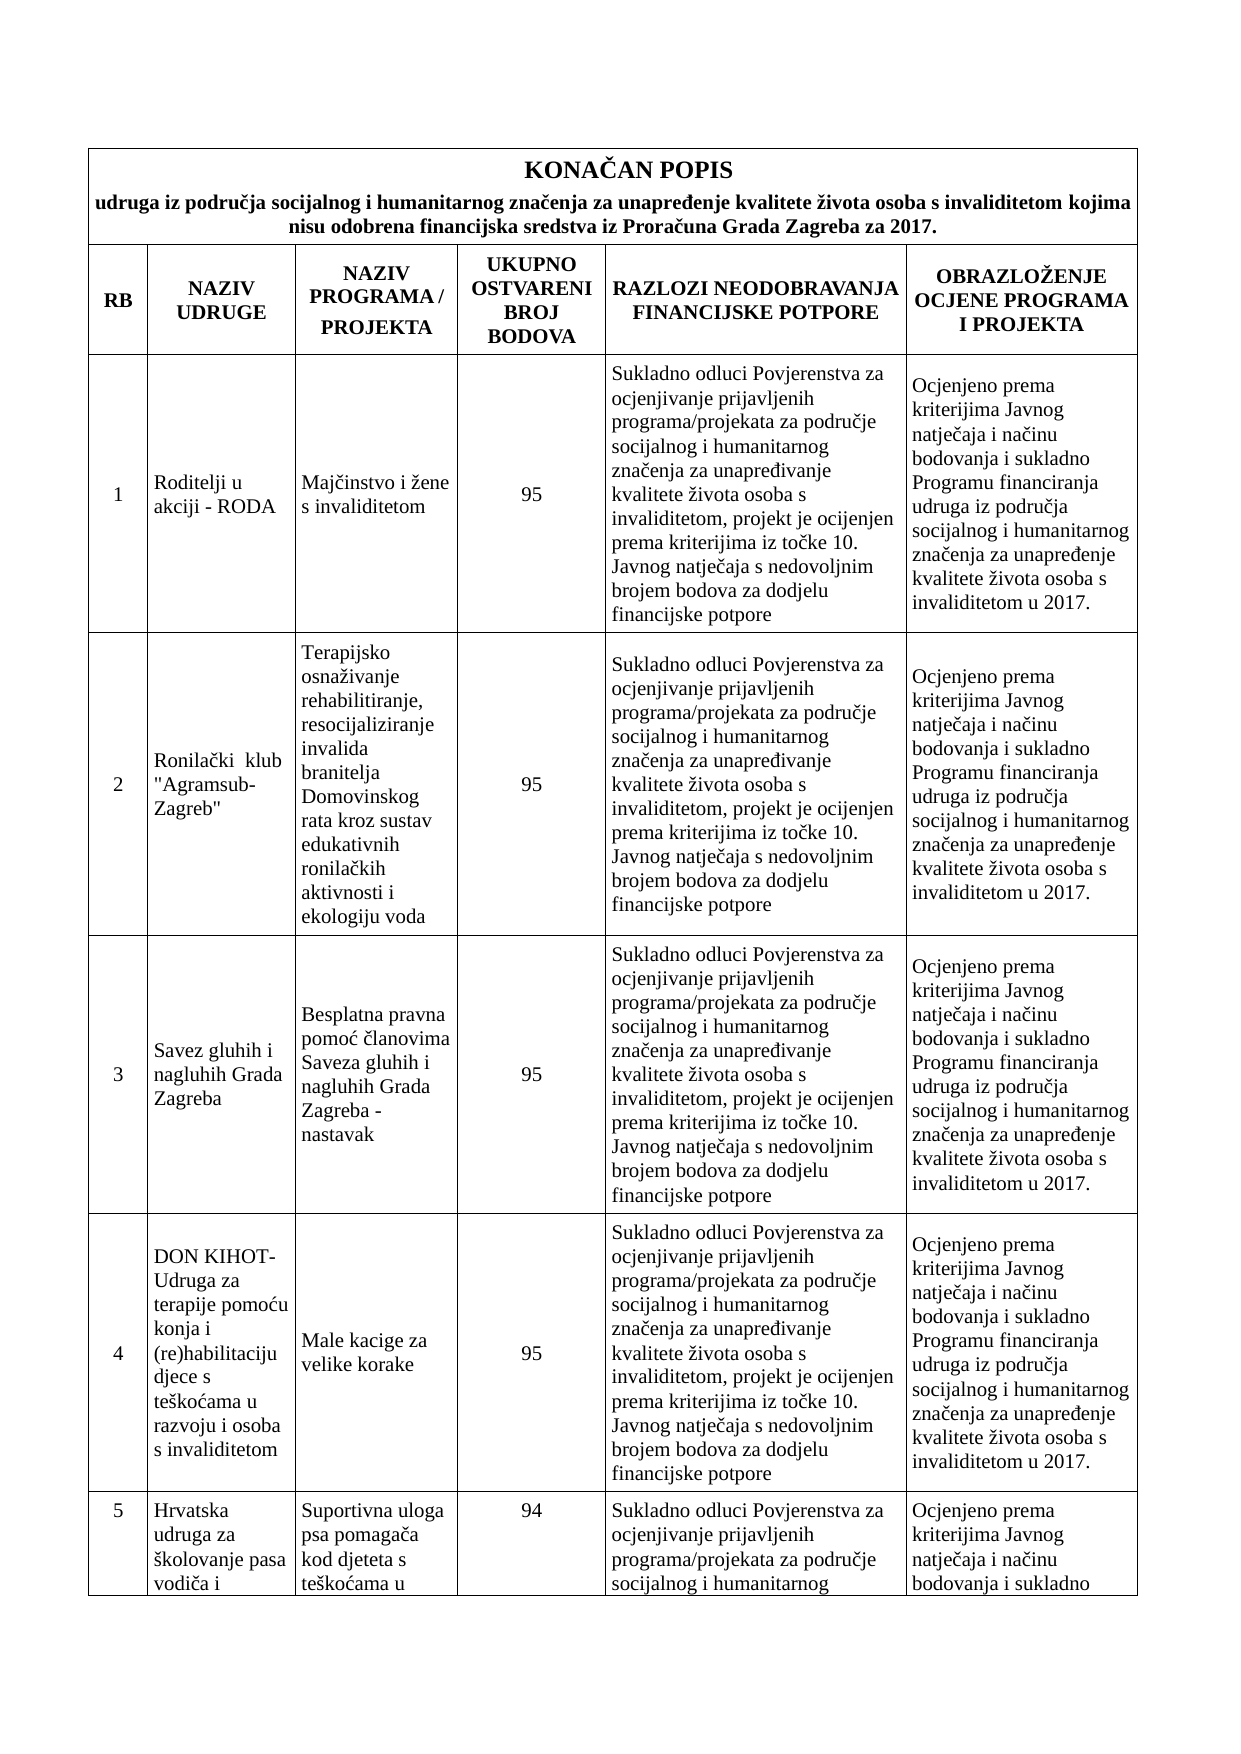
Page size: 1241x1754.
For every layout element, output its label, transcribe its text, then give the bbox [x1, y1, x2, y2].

table_cell 1 [89, 355, 147, 632]
table_cell Roditelji u akciji - RODA [148, 355, 295, 632]
table_cell UKUPNO OSTVARENI BROJ BODOVA [458, 245, 605, 354]
table_cell Ronilački klub "Agramsub-Zagreb" [148, 633, 295, 934]
table_cell Male kacige za velike korake [296, 1214, 457, 1491]
table_cell 94 [458, 1492, 605, 1594]
table_cell Besplatna pravna pomoć članovima Saveza gluhih i nagluhih Grada Zagreba - nastavak [296, 936, 457, 1213]
table_cell 95 [458, 633, 605, 934]
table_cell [296, 1492, 457, 1594]
table_cell Majčinstvo i žene s invaliditetom [296, 355, 457, 632]
table_cell NAZIV PROGRAMA / PROJEKTA [296, 245, 457, 354]
table_cell 3 [89, 936, 147, 1213]
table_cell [148, 1492, 295, 1594]
table_cell 95 [458, 1214, 605, 1491]
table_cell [907, 1492, 1137, 1594]
table_cell 95 [458, 936, 605, 1213]
table_cell 2 [89, 633, 147, 934]
table_header KONAČAN POPIS udruga iz područja socijalnog i humanitarnog značenja za unapređenje kvalitete života osoba s invaliditetom kojima nisu odobrena financijska sredstva iz Proračuna Grada Zagreba za 2017. [89, 149, 1137, 244]
table_cell OBRAZLOŽENJE OCJENE PROGRAMA I PROJEKTA [907, 245, 1137, 354]
table_cell NAZIV UDRUGE [148, 245, 295, 354]
table_cell DON KIHOT- Udruga za terapije pomoću konja i (re)habilitaciju djece s teškoćama u razvoju i osoba s invaliditetom [148, 1214, 295, 1491]
table_cell Savez gluhih i nagluhih Grada Zagreba [148, 936, 295, 1213]
table_cell 4 [89, 1214, 147, 1491]
table_cell RAZLOZI NEODOBRAVANJA FINANCIJSKE POTPORE [606, 245, 906, 354]
table_cell 5 [89, 1492, 147, 1594]
table_cell 95 [458, 355, 605, 632]
table_cell Terapijsko osnaživanje rehabilitiranje, resocijaliziranje invalida branitelja Domovinskog rata kroz sustav edukativnih ronilačkih aktivnosti i ekologiju voda [296, 633, 457, 934]
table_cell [606, 1492, 906, 1594]
table_cell RB [89, 245, 147, 354]
